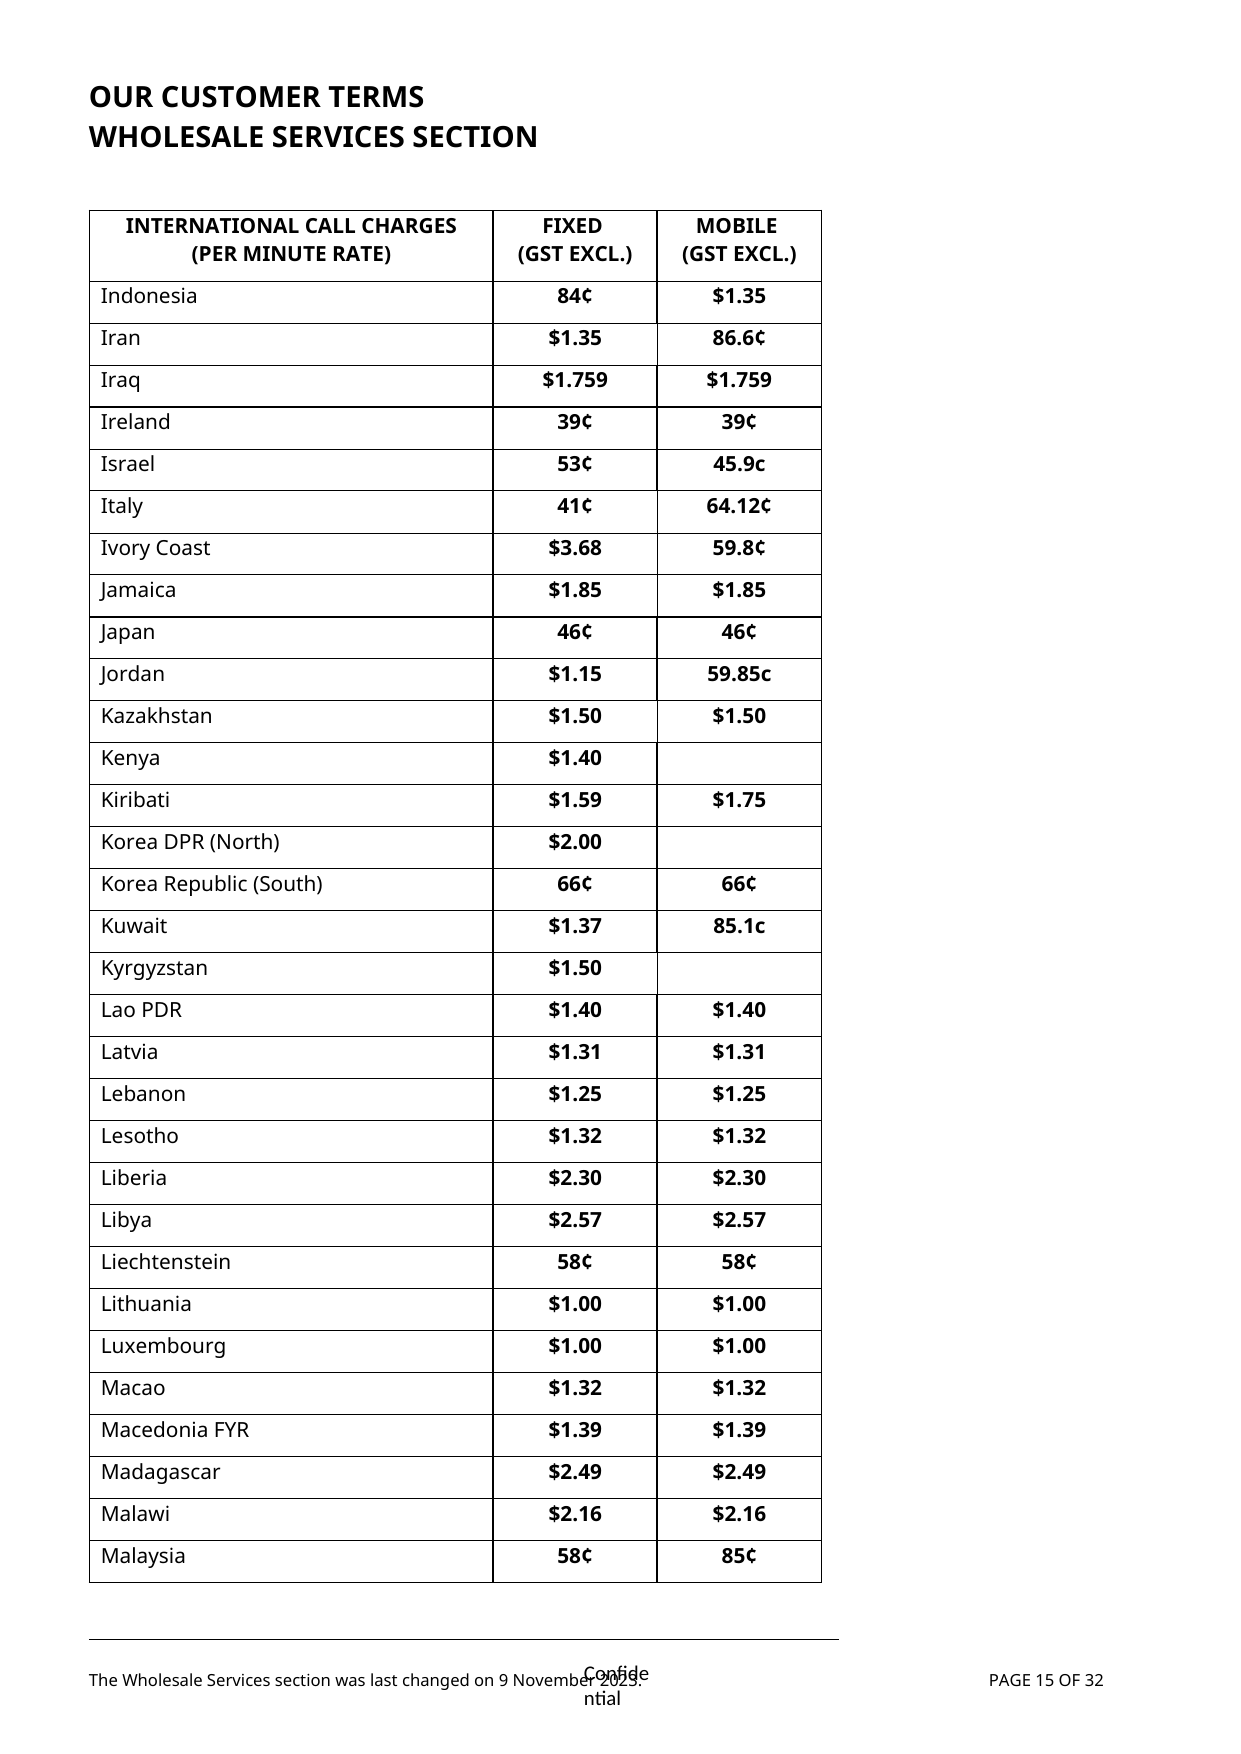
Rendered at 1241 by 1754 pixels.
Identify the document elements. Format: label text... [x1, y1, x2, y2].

table_cell $1.00 [658, 1331, 821, 1372]
table_cell $2.49 [658, 1457, 821, 1498]
table_cell 58¢ [494, 1247, 656, 1288]
table_cell 86.6¢ [658, 324, 821, 364]
table_cell $1.75 [658, 785, 821, 826]
table_cell $1.37 [494, 911, 656, 952]
table_cell $1.39 [658, 1415, 821, 1456]
table_cell Italy [90, 491, 492, 532]
table_cell $1.31 [658, 1037, 821, 1078]
table_cell Lebanon [90, 1079, 492, 1120]
table_cell $1.00 [658, 1289, 821, 1330]
table_cell 59.8¢ [658, 534, 821, 574]
table_cell 53¢ [494, 450, 656, 490]
table_cell $1.35 [658, 282, 821, 322]
table_cell $2.57 [494, 1205, 656, 1246]
table_cell 46¢ [494, 618, 656, 658]
table_cell 45.9c [658, 450, 821, 490]
table_cell Kuwait [90, 911, 492, 952]
table_cell Madagascar [90, 1457, 492, 1498]
table_cell $1.39 [494, 1415, 656, 1456]
table_cell $1.59 [494, 785, 656, 826]
table_cell $1.85 [494, 575, 657, 616]
table_cell $1.00 [494, 1289, 656, 1330]
table_cell $2.16 [658, 1499, 821, 1540]
table_cell $1.00 [494, 1331, 656, 1372]
table_cell Malawi [90, 1499, 492, 1540]
table_cell Liechtenstein [90, 1247, 492, 1288]
table_cell $1.35 [494, 324, 657, 364]
table_cell Israel [90, 450, 492, 490]
table_cell 58¢ [658, 1247, 821, 1288]
table_header FIXED (GST excl.) [494, 211, 656, 281]
table_cell 85.1c [658, 911, 821, 952]
table_cell 59.85c [658, 659, 821, 700]
table_cell $1.50 [494, 701, 657, 742]
table_cell Libya [90, 1205, 492, 1246]
table_cell $1.15 [494, 659, 656, 700]
table_cell $1.31 [494, 1037, 656, 1078]
table_cell Kazakhstan [90, 701, 492, 742]
table_cell 66¢ [494, 869, 656, 910]
table_cell Iran [90, 324, 492, 364]
table_cell $1.32 [494, 1121, 656, 1162]
table_cell 64.12¢ [658, 491, 821, 532]
table_cell [658, 953, 821, 994]
table_cell $1.32 [658, 1373, 821, 1414]
table_cell $1.40 [494, 995, 656, 1036]
table_cell 39¢ [494, 408, 656, 448]
table_cell $2.16 [494, 1499, 656, 1540]
table_header International call charges (per minute rate) [90, 211, 492, 281]
table_cell $1.32 [658, 1121, 821, 1162]
table_cell $1.50 [494, 953, 657, 994]
table_cell $1.25 [658, 1079, 821, 1120]
table_cell Ireland [90, 408, 492, 448]
table_cell $2.49 [494, 1457, 656, 1498]
table_cell 66¢ [658, 869, 821, 910]
table_cell Korea (South) [90, 869, 492, 910]
table_cell Luxembourg [90, 1331, 492, 1372]
table_cell Ivory Coast [90, 534, 492, 574]
table_cell $2.30 [658, 1163, 821, 1204]
table_header (GST excl.) [658, 211, 821, 281]
table_cell $1.759 [658, 366, 821, 406]
table_cell [658, 827, 821, 868]
table_cell Macedonia FYR [90, 1415, 492, 1456]
table_cell Lao PDR [90, 995, 492, 1036]
table_cell Lithuania [90, 1289, 492, 1330]
table_cell $1.40 [658, 995, 821, 1036]
table_cell 58¢ [494, 1541, 656, 1582]
table_cell Macao [90, 1373, 492, 1414]
table_cell $1.50 [658, 701, 821, 742]
table_cell Latvia [90, 1037, 492, 1078]
table_cell Indonesia [90, 282, 492, 322]
table_cell $2.00 [494, 827, 656, 868]
table_cell 46¢ [658, 618, 821, 658]
table_cell $1.759 [494, 366, 656, 406]
table_cell 85¢ [658, 1541, 821, 1582]
table_cell 39¢ [658, 408, 821, 448]
table_cell Kenya [90, 743, 492, 784]
table_cell Jamaica [90, 575, 492, 616]
table_cell $2.57 [658, 1205, 821, 1246]
table_cell Japan [90, 618, 492, 658]
table_cell $1.25 [494, 1079, 656, 1120]
table_cell $1.40 [494, 743, 656, 784]
table_cell Malaysia [90, 1541, 492, 1582]
table_cell Kyrgyzstan [90, 953, 492, 994]
table_cell $2.30 [494, 1163, 656, 1204]
table_cell $1.32 [494, 1373, 656, 1414]
table_cell $3.68 [494, 534, 657, 574]
table_cell [658, 743, 821, 784]
table_cell Iraq [90, 366, 492, 406]
table_cell Jordan [90, 659, 492, 700]
table_cell Kiribati [90, 785, 492, 826]
table_cell $1.85 [658, 575, 821, 616]
table_cell Lesotho [90, 1121, 492, 1162]
table_cell Liberia [90, 1163, 492, 1204]
table_cell 41¢ [494, 491, 657, 532]
table_cell Korea DPR (North) [90, 827, 492, 868]
table_cell 84¢ [494, 282, 656, 322]
